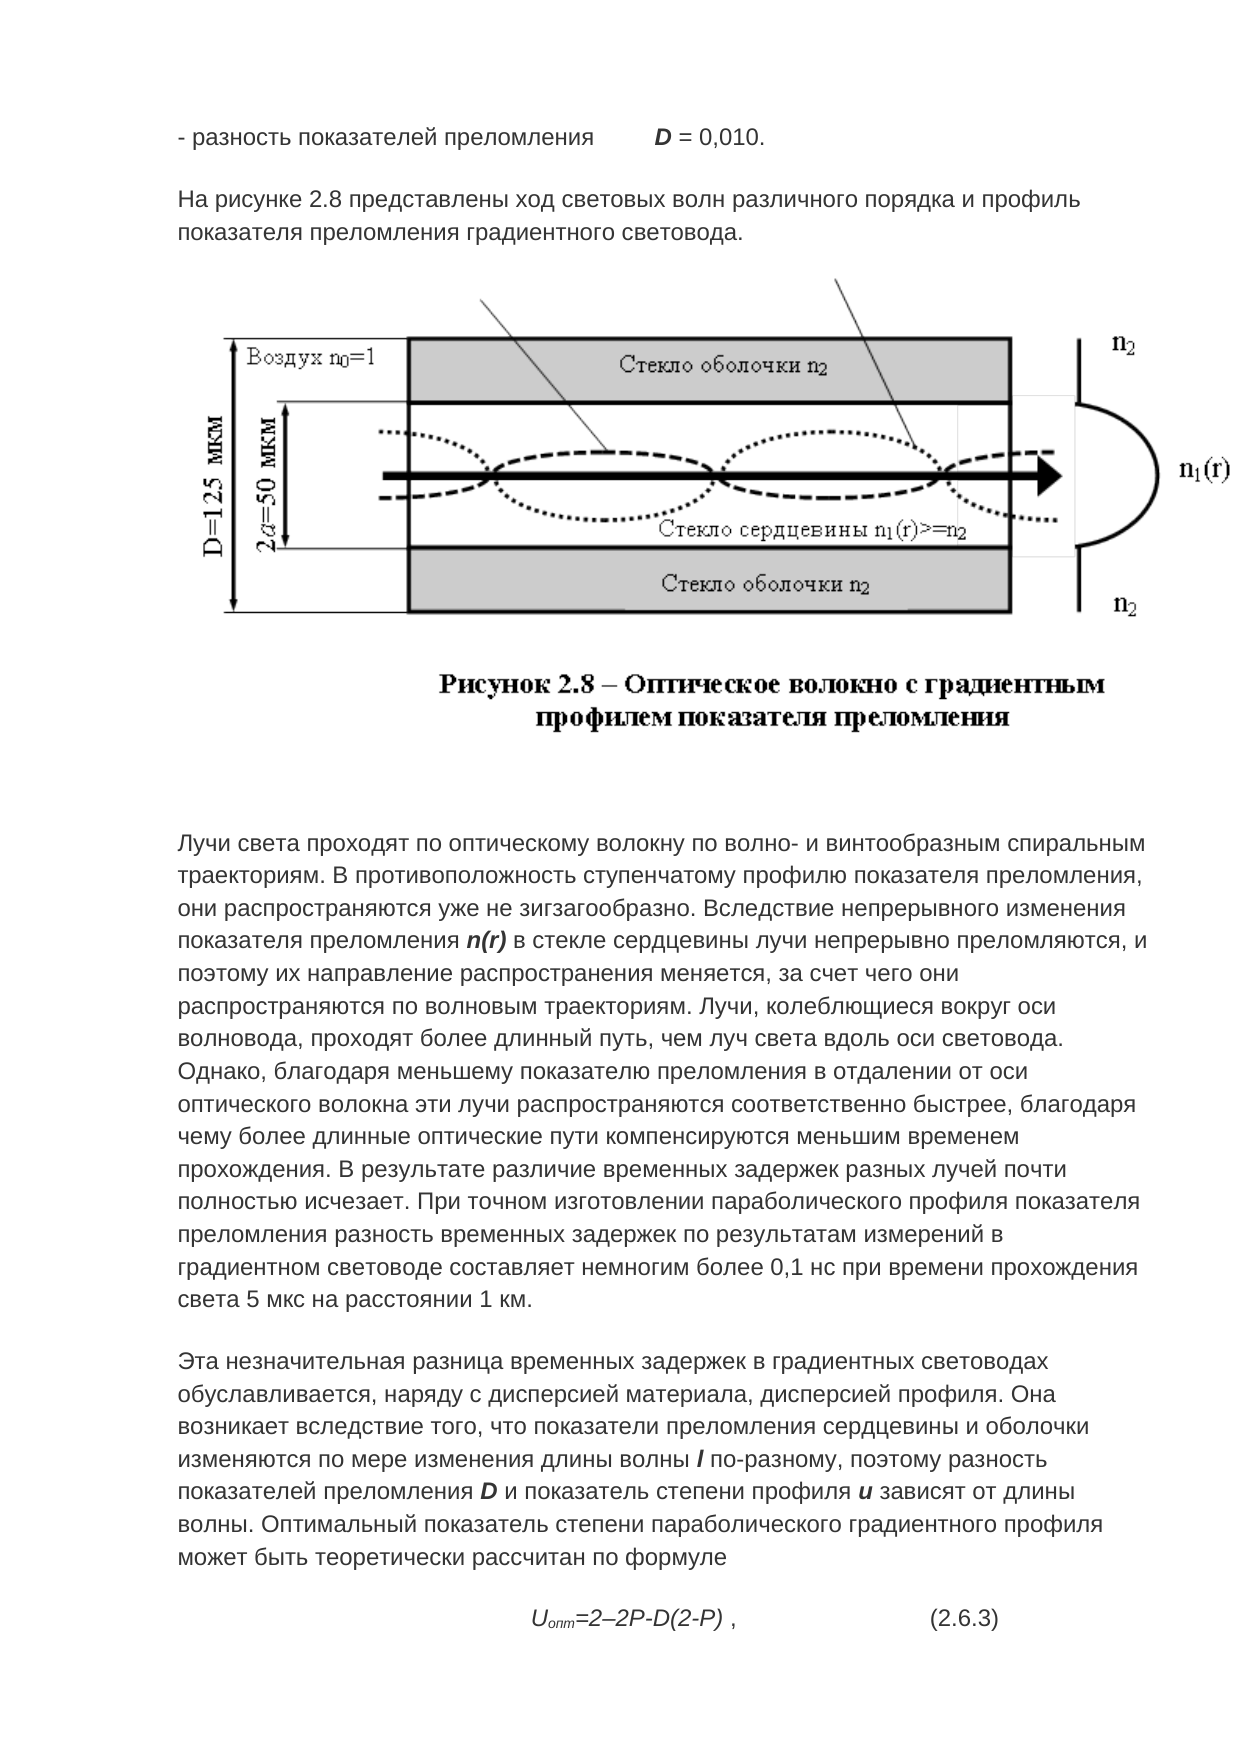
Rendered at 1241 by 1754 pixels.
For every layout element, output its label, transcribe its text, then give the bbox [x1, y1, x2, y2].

text Лучи света проходят по оптическому волокну по волно- и винтообразным спиральным траекториям. В противоположность ступенчатому профилю показателя преломления, они распространяются уже не зигзагообразно. Вследствие непрерывного изменения показателя преломления n(r) в стекле сердцевины лучи непрерывно преломляются, и поэтому их направление распространения меняется, за счет чего они распространяются по волновым траекториям. Лучи, колеблющиеся вокруг оси волновода, проходят более длинный путь, чем луч света вдоль оси световода. Однако, благодаря меньшему показателю преломления в отдалении от оси оптического волокна эти лучи распространяются соответственно быстрее, благодаря чему более длинные оптические пути компенсируются меньшим временем прохождения. В результате различие временных задержек разных лучей почти полностью исчезает. При точном изготовлении параболического профиля показателя преломления разность временных задержек по результатам измерений в градиентном световоде составляет немногим более 0,1 нс при времени прохождения света 5 мкс на расстоянии 1 км. [177, 824, 1152, 1313]
text На рисунке 2.8 представлены ход световых волн различного порядка и профиль показателя преломления градиентного световода. [177, 180, 1152, 245]
text Эта незначительная разница временных задержек в градиентных световодах обуславливается, наряду с дисперсией материала, дисперсией профиля. Она возникает вследствие того, что показатели преломления сердцевины и оболочки изменяются по мере изменения длины волны l по-разному, поэтому разность показателей преломления D и показатель степени профиля u зависят от длины волны. Оптимальный показатель степени параболического градиентного профиля может быть теоретически рассчитан по формуле [177, 1342, 1152, 1570]
text Uопт=2–2P-D(2-P) , (2.6.3) [177, 1599, 1152, 1632]
picture [177, 274, 1241, 795]
text - разность показателей преломления D = 0,010. [177, 118, 1152, 151]
